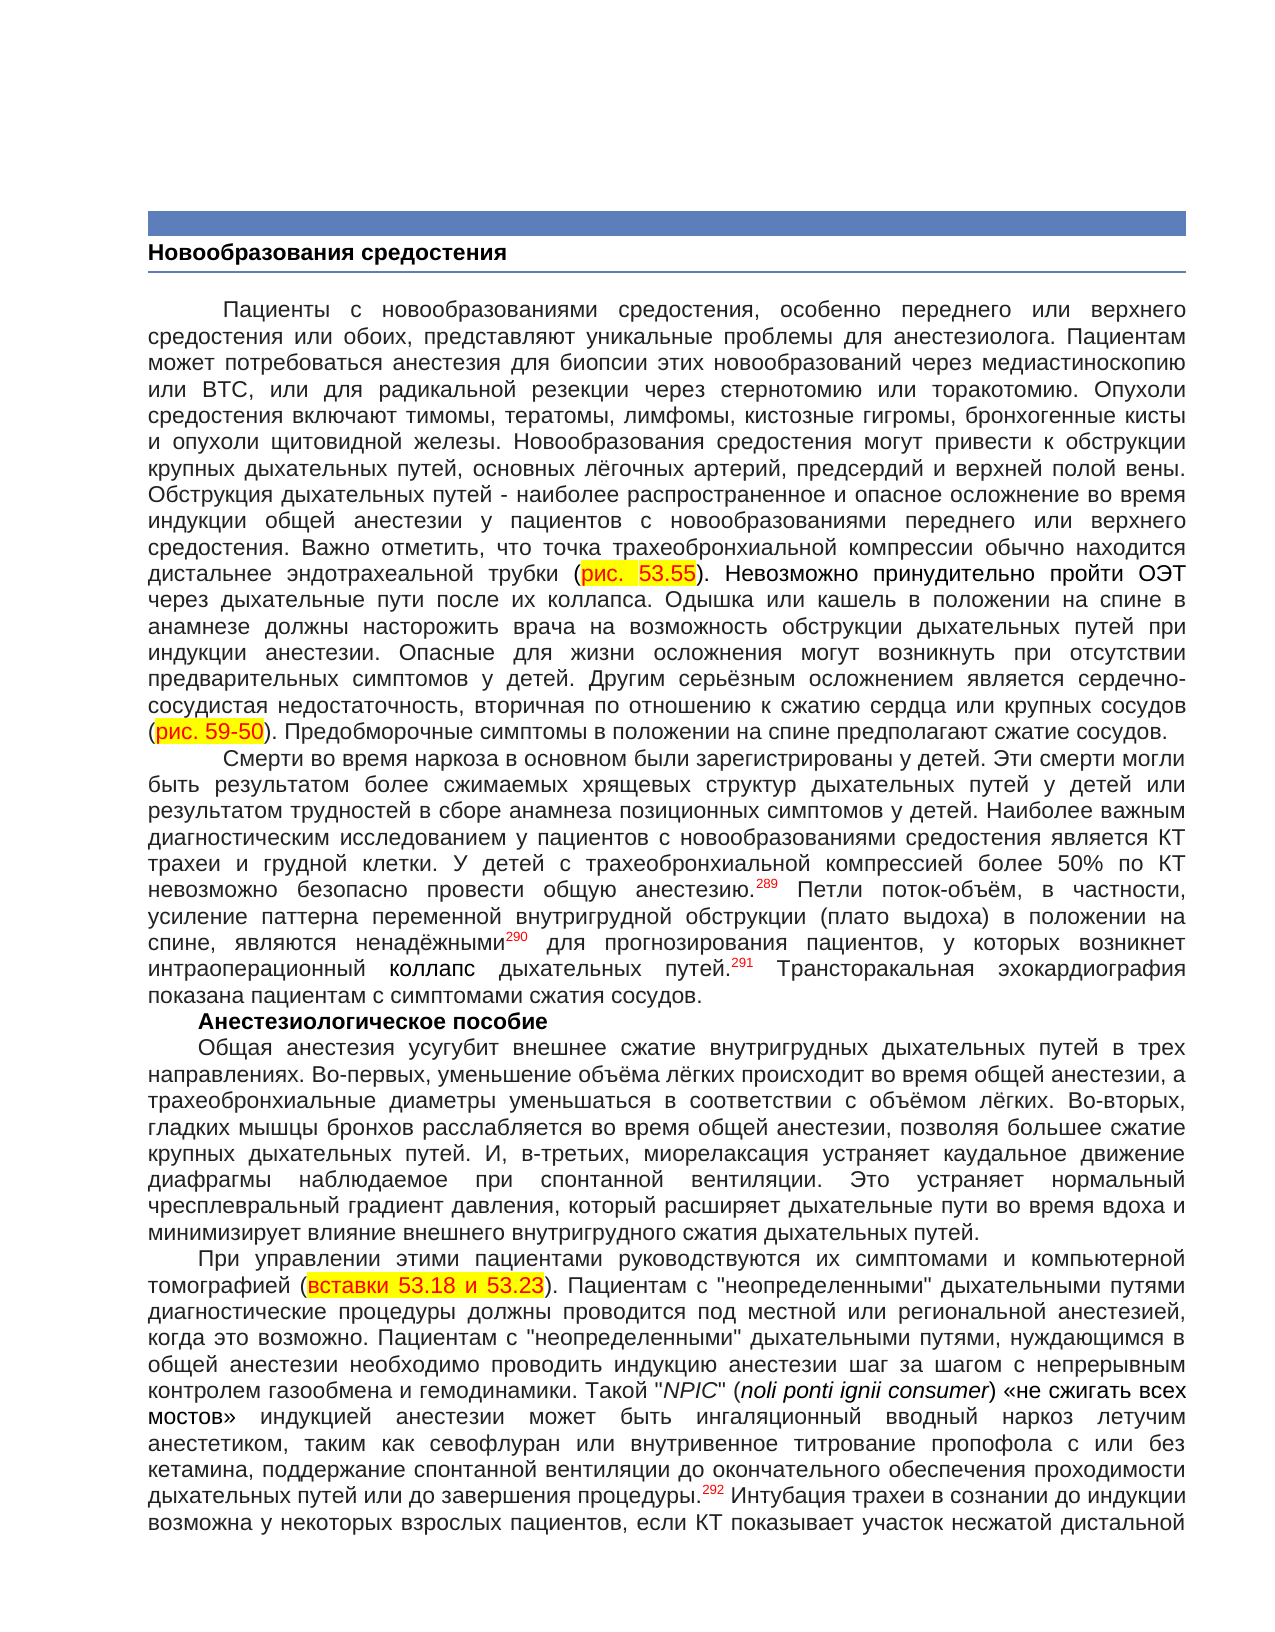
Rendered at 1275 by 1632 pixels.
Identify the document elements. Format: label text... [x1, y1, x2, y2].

text Общая анестезия усугубит внешнее сжатие внутригрудных дыхательных путей в трех направлениях. Во-первых, уменьшение объёма лёгких происходит во время общей анестезии, а трахеобронхиальные диаметры уменьшаться в соответствии с объёмом лёгких. Во-вторых, гладких мышцы бронхов расслабляется во время общей анестезии, позволяя большее сжатие крупных дыхательных путей. И, в-третьих, миорелаксация устраняет каудальное движение диафрагмы наблюдаемое при спонтанной вентиляции. Это устраняет нормальный чресплевральный градиент давления, который расширяет дыхательные пути во время вдоха и минимизирует влияние внешнего внутригрудного сжатия дыхательных путей. [148, 1034, 1186, 1245]
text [148, 1245, 1186, 1535]
title Новообразования средостения [148, 236, 1186, 271]
text Смерти во время наркоза в основном были зарегистрированы у детей. Эти смерти могли быть результатом более сжимаемых хрящевых структур дыхательных путей у детей или результатом трудностей в сборе анамнеза позиционных симптомов у детей. Наиболее важным диагностическим исследованием у пациентов с новообразованиями средостения является КТ трахеи и грудной клетки. У детей с трахеобронхиальной компрессией более 50% по КТ невозможно безопасно провести общую анестезию.289 Петли поток-объём, в частности, усиление паттерна переменной внутригрудной обструкции (плато выдоха) в положении на спине, являются ненадёжными290 для прогнозирования пациентов, у которых возникнет интраоперационный коллапс дыхательных путей.291 Трансторакальная эхокардиография показана пациентам с симптомами сжатия сосудов. [148, 744, 1186, 1008]
text Анестезиологическое пособие [148, 1008, 1186, 1034]
text Пациенты с новообразованиями средостения, особенно переднего или верхнего средостения или обоих, представляют уникальные проблемы для анестезиолога. Пациентам может потребоваться анестезия для биопсии этих новообразований через медиастиноскопию или ВТС, или для радикальной резекции через стернотомию или торакотомию. Опухоли средостения включают тимомы, тератомы, лимфомы, кистозные гигромы, бронхогенные кисты и опухоли щитовидной железы. Новообразования средостения могут привести к обструкции крупных дыхательных путей, основных лёгочных артерий, предсердий и верхней полой вены. Обструкция дыхательных путей - наиболее распространенное и опасное осложнение во время индукции общей анестезии у пациентов с новообразованиями переднего или верхнего средостения. Важно отметить, что точка трахеобронхиальной компрессии обычно находится дистальнее эндотрахеальной трубки (рис. 53.55). Невозможно принудительно пройти ОЭТ через дыхательные пути после их коллапса. Одышка или кашель в положении на спине в анамнезе должны насторожить врача на возможность обструкции дыхательных путей при индукции анестезии. Опасные для жизни осложнения могут возникнуть при отсутствии предварительных симптомов у детей. Другим серьёзным осложнением является сердечно-сосудистая недостаточность, вторичная по отношению к сжатию сердца или крупных сосудов (рис. 59-50). Предобморочные симптомы в положении на спине предполагают сжатие сосудов. [148, 296, 1186, 744]
